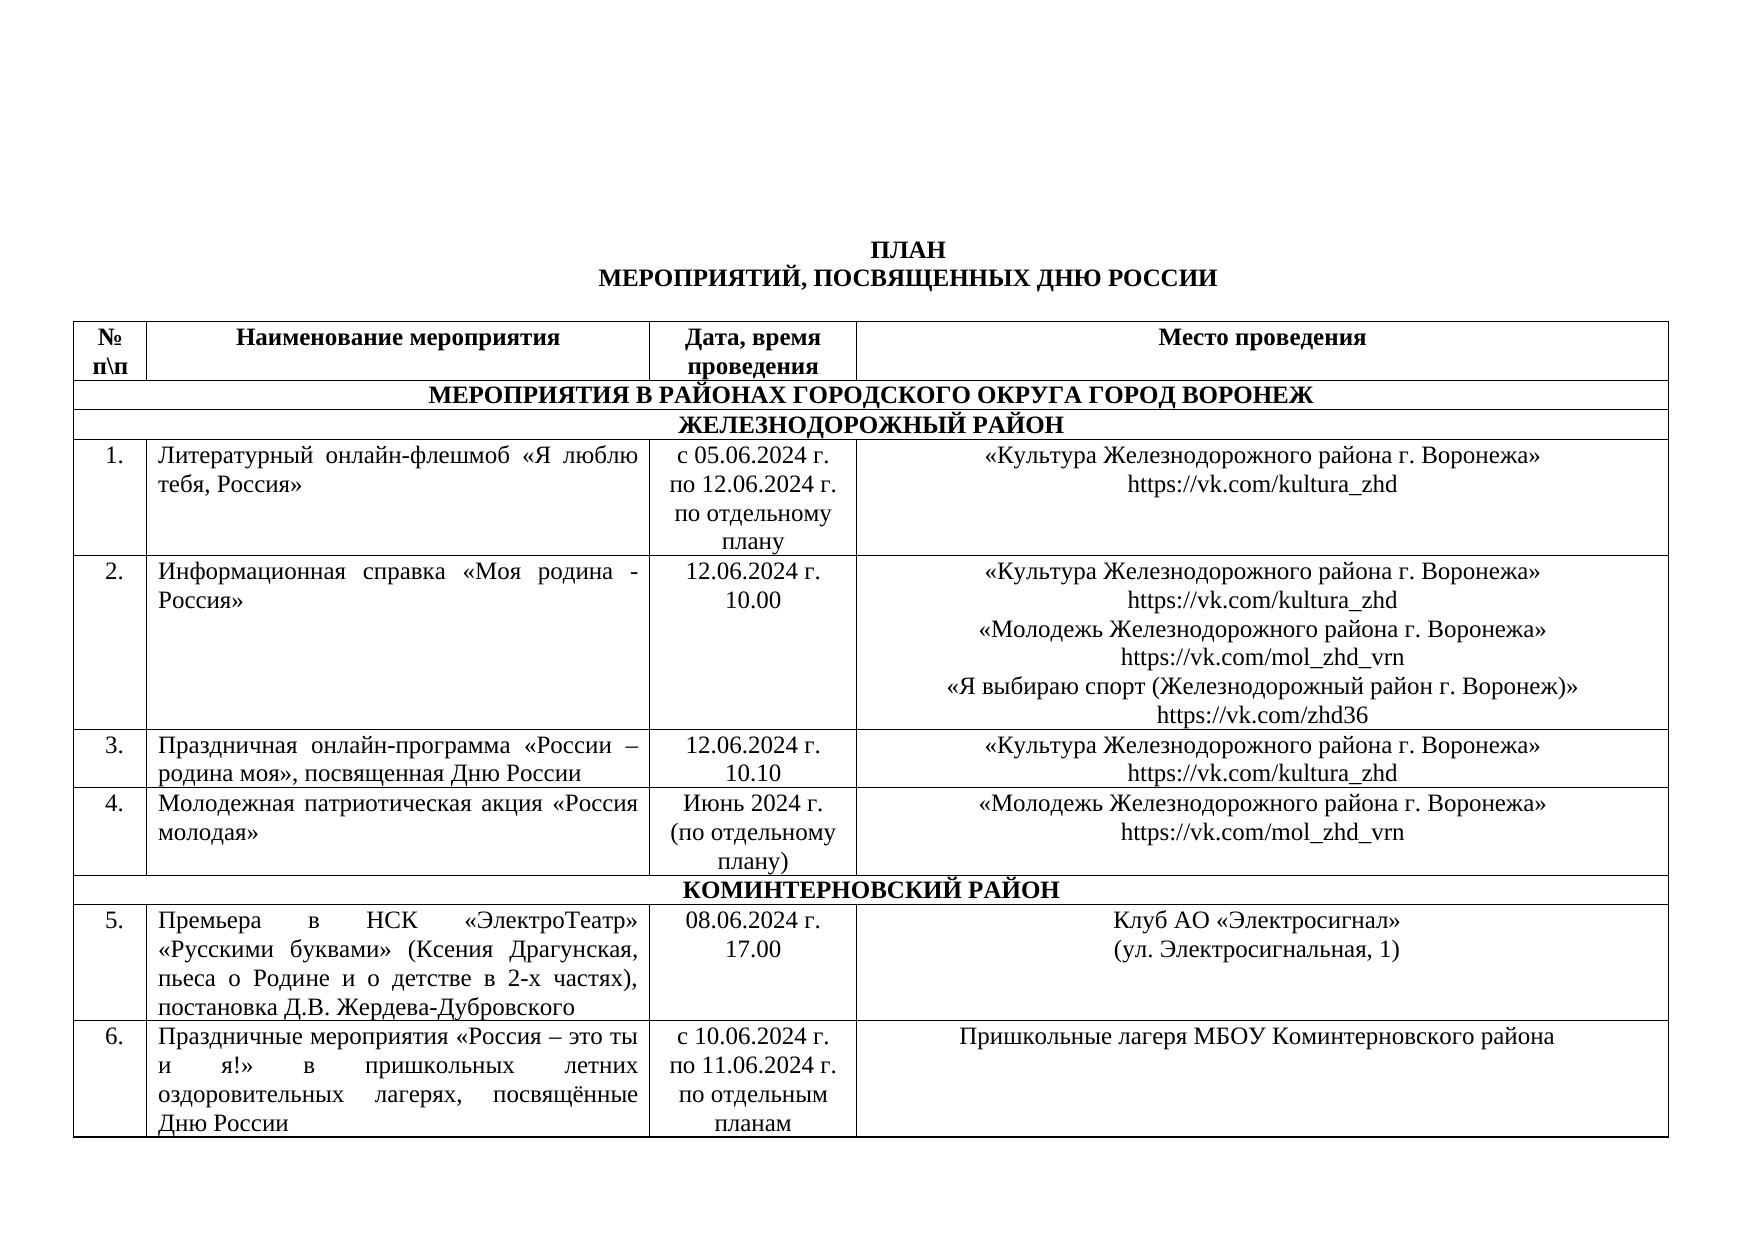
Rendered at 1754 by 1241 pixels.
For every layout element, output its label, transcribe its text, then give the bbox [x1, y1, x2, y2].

table_cell [74, 788, 146, 874]
table_cell Праздничная онлайн-программа «России – родина моя», посвященная Дню России [147, 730, 649, 787]
table_header № п\п [74, 322, 146, 379]
table_cell «Молодежь Железнодорожного района г. Воронежа» https://vk.com/mol_zhd_vrn [857, 788, 1668, 874]
table_cell [74, 1021, 146, 1136]
table_cell [74, 730, 146, 787]
table_cell Премьера в НСК «ЭлектроТеатр» «Русскими буквами» (Ксения Драгунская, пьеса о Родине и о детстве в 2-х частях), постановка Д.В. Жердева-Дубровского [147, 905, 649, 1020]
table_cell Литературный онлайн-флешмоб «Я люблю тебя, Россия» [147, 440, 649, 555]
table_cell КОМИНТЕРНОВСКИЙ РАЙОН [74, 876, 1668, 904]
table_cell Информационная справка «Моя родина - Россия» [147, 556, 649, 729]
text ПЛАН [118, 235, 1698, 263]
table_cell 12.06.2024 г. 10.10 [650, 730, 856, 787]
table_cell Пришкольные лагеря МБОУ Коминтерновского района [857, 1021, 1668, 1136]
table_cell «Культура Железнодорожного района г. Воронежа» https://vk.com/kultura_zhd «Молодежь Железнодорожного района г. Воронежа» https://vk.com/mol_zhd_vrn «Я выбираю спорт (Железнодорожный район г. Воронеж)» https://vk.com/zhd36 [857, 556, 1668, 729]
table_cell 12.06.2024 г. 10.00 [650, 556, 856, 729]
table_cell Клуб АО «Электросигнал» (ул. Электросигнальная, 1) [857, 905, 1668, 1020]
table_cell [74, 905, 146, 1020]
table_cell [74, 556, 146, 729]
table_cell [74, 440, 146, 555]
table_cell 08.06.2024 г. 17.00 [650, 905, 856, 1020]
table_header Дата, время проведения [650, 322, 856, 379]
table_cell МЕРОПРИЯТИЯ В РАЙОНАХ ГОРОДСКОГО ОКРУГА ГОРОД ВОРОНЕЖ [74, 381, 1668, 409]
table_header Наименование мероприятия [147, 322, 649, 379]
table_cell Праздничные мероприятия «Россия – это ты и я!» в пришкольных летних оздоровительных лагерях, посвящённые Дню России [147, 1021, 649, 1136]
table_cell с 05.06.2024 г. по 12.06.2024 г. по отдельному плану [650, 440, 856, 555]
table_cell с 10.06.2024 г. по 11.06.2024 г. по отдельным планам [650, 1021, 856, 1136]
table_cell Молодежная патриотическая акция «Россия молодая» [147, 788, 649, 874]
table_cell «Культура Железнодорожного района г. Воронежа» https://vk.com/kultura_zhd [857, 440, 1668, 555]
table_header Место проведения [857, 322, 1668, 379]
table_cell ЖЕЛЕЗНОДОРОЖНЫЙ РАЙОН [74, 410, 1668, 439]
table_cell «Культура Железнодорожного района г. Воронежа» https://vk.com/kultura_zhd [857, 730, 1668, 787]
text МЕРОПРИЯТИЙ, ПОСВЯЩЕННЫХ ДНЮ РОССИИ [118, 263, 1698, 292]
table_cell Июнь 2024 г. (по отдельному плану) [650, 788, 856, 874]
